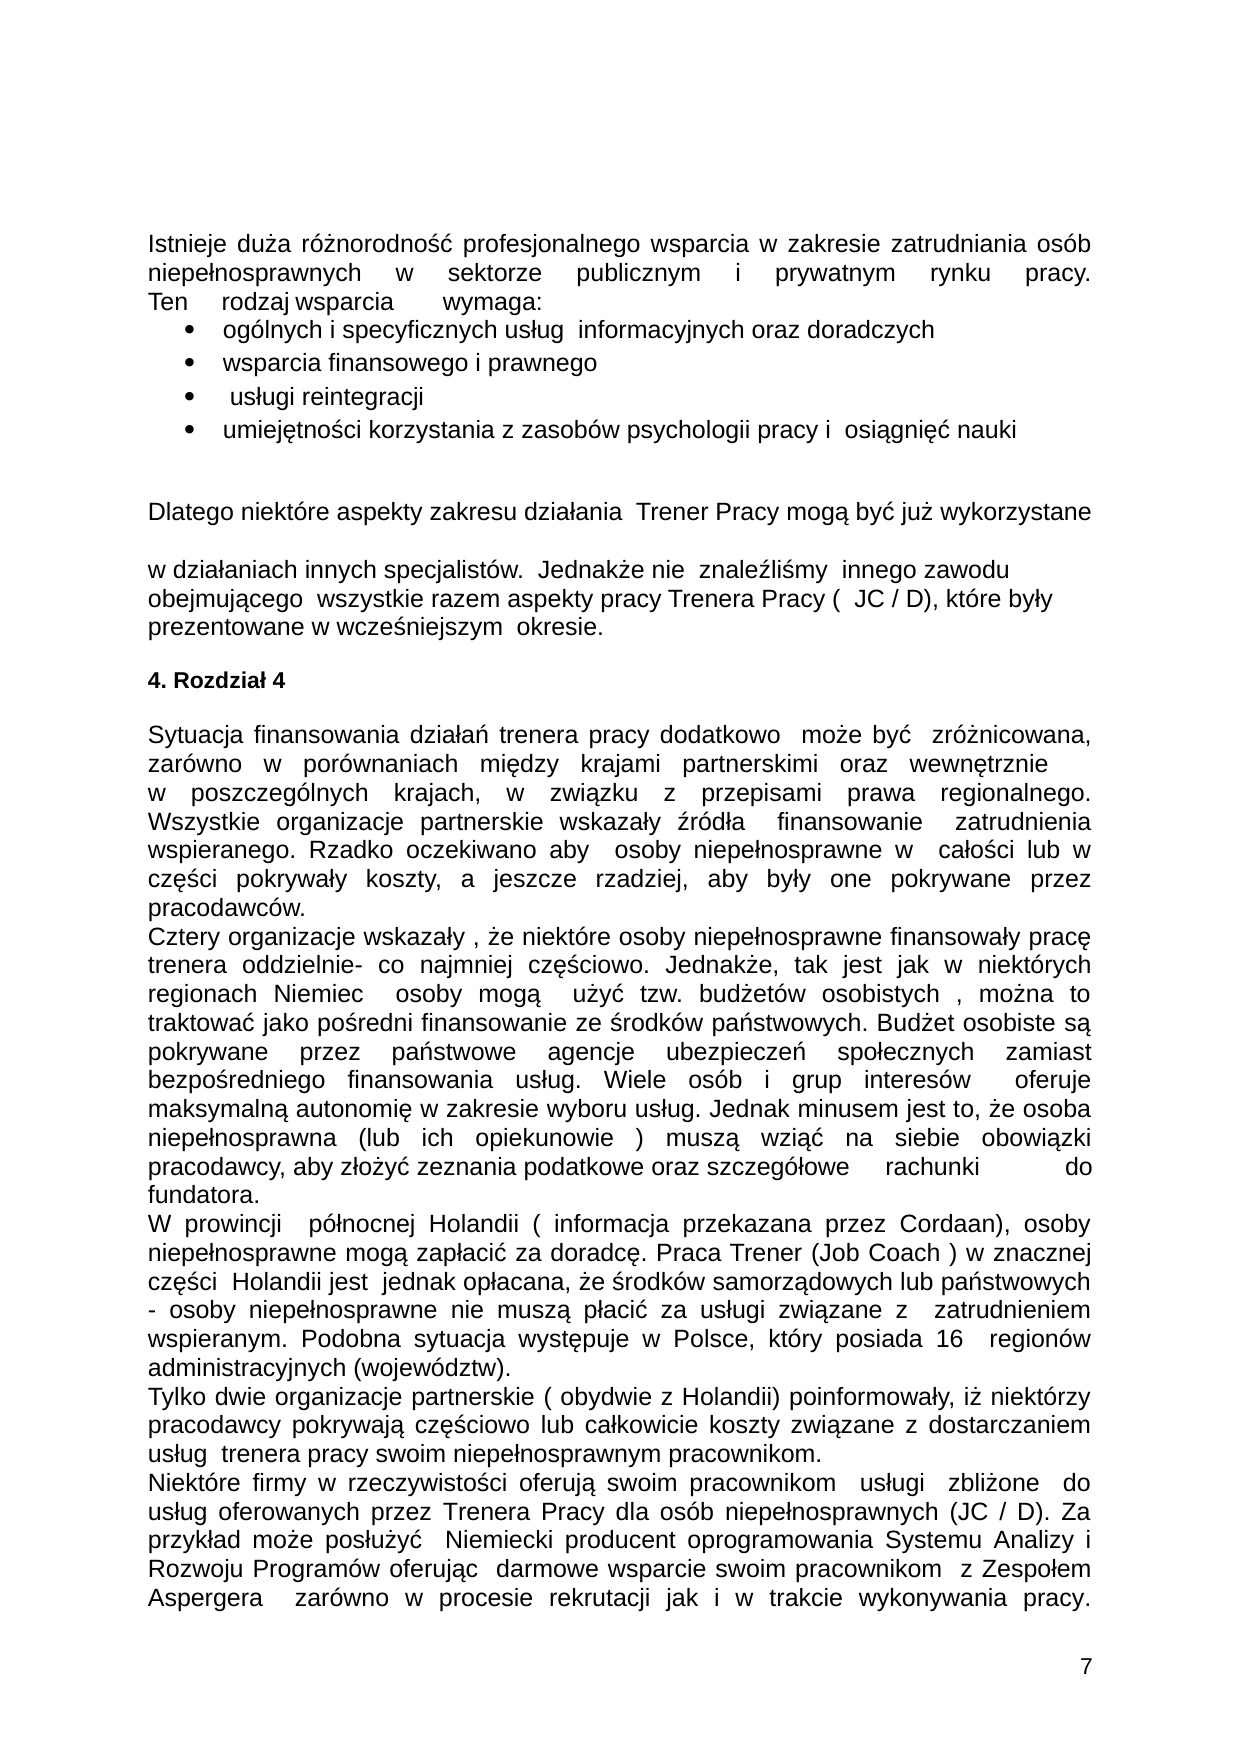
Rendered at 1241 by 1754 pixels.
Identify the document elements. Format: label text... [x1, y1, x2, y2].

text Tylko dwie organizacje partnerskie ( obydwie z Holandii) poinformowały, iż niektórzy pracodawcy pokrywają częściowo lub całkowicie koszty związane z dostarczaniem usług trenera pracy swoim niepełnosprawnym pracownikom. [148, 1381, 1093, 1468]
list umiejętności korzystania z zasobów psychologii pracy i osiągnięć nauki [185, 415, 1093, 443]
subtitle 4. Rozdział 4 [148, 667, 1093, 694]
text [148, 1468, 1093, 1611]
text Sytuacja finansowania działań trenera pracy dodatkowo może być zróżnicowana, zarówno w porównaniach między krajami partnerskimi oraz wewnętrznie w poszczególnych krajach, w związku z przepisami prawa regionalnego. Wszystkie organizacje partnerskie wskazały źródła finansowanie zatrudnienia wspieranego. Rzadko oczekiwano aby osoby niepełnosprawne w całości lub w części pokrywały koszty, a jeszcze rzadziej, aby były one pokrywane przez pracodawców. Cztery organizacje wskazały , że niektóre osoby niepełnosprawne finansowały pracę trenera oddzielnie- co najmniej częściowo. Jednakże, tak jest jak w niektórych regionach Niemiec osoby mogą użyć tzw. budżetów osobistych , można to traktować jako pośredni finansowanie ze środków państwowych. Budżet osobiste są pokrywane przez państwowe agencje ubezpieczeń społecznych zamiast bezpośredniego finansowania usług. Wiele osób i grup interesów oferuje maksymalną autonomię w zakresie wyboru usług. Jednak minusem jest to, że osoba niepełnosprawna (lub ich opiekunowie ) muszą wziąć na siebie obowiązki pracodawcy, aby złożyć zeznania podatkowe oraz szczegółowe rachunki do fundatora. W prowincji północnej Holandii ( informacja przekazana przez Cordaan), osoby niepełnosprawne mogą zapłacić za doradcę. Praca Trener (Job Coach ) w znacznej części Holandii jest jednak opłacana, że środków samorządowych lub państwowych - osoby niepełnosprawne nie muszą płacić za usługi związane z zatrudnieniem wspieranym. Podobna sytuacja występuje w Polsce, który posiada 16 regionów administracyjnych (województw). [148, 720, 1093, 1381]
text Istnieje duża różnorodność profesjonalnego wsparcia w zakresie zatrudniania osób niepełnosprawnych w sektorze publicznym i prywatnym rynku pracy. Ten rodzaj wsparcia wymaga: [148, 229, 1093, 315]
list wsparcia finansowego i prawnego [185, 348, 1093, 377]
list usługi reintegracji [185, 382, 1093, 410]
list ogólnych i specyficznych usług informacyjnych oraz doradczych [185, 315, 1093, 344]
text Dlatego niektóre aspekty zakresu działania Trener Pracy mogą być już wykorzystane w działaniach innych specjalistów. Jednakże nie znaleźliśmy innego zawodu obejmującego wszystkie razem aspekty pracy Trenera Pracy ( JC / D), które były prezentowane w wcześniejszym okresie. [148, 469, 1093, 641]
